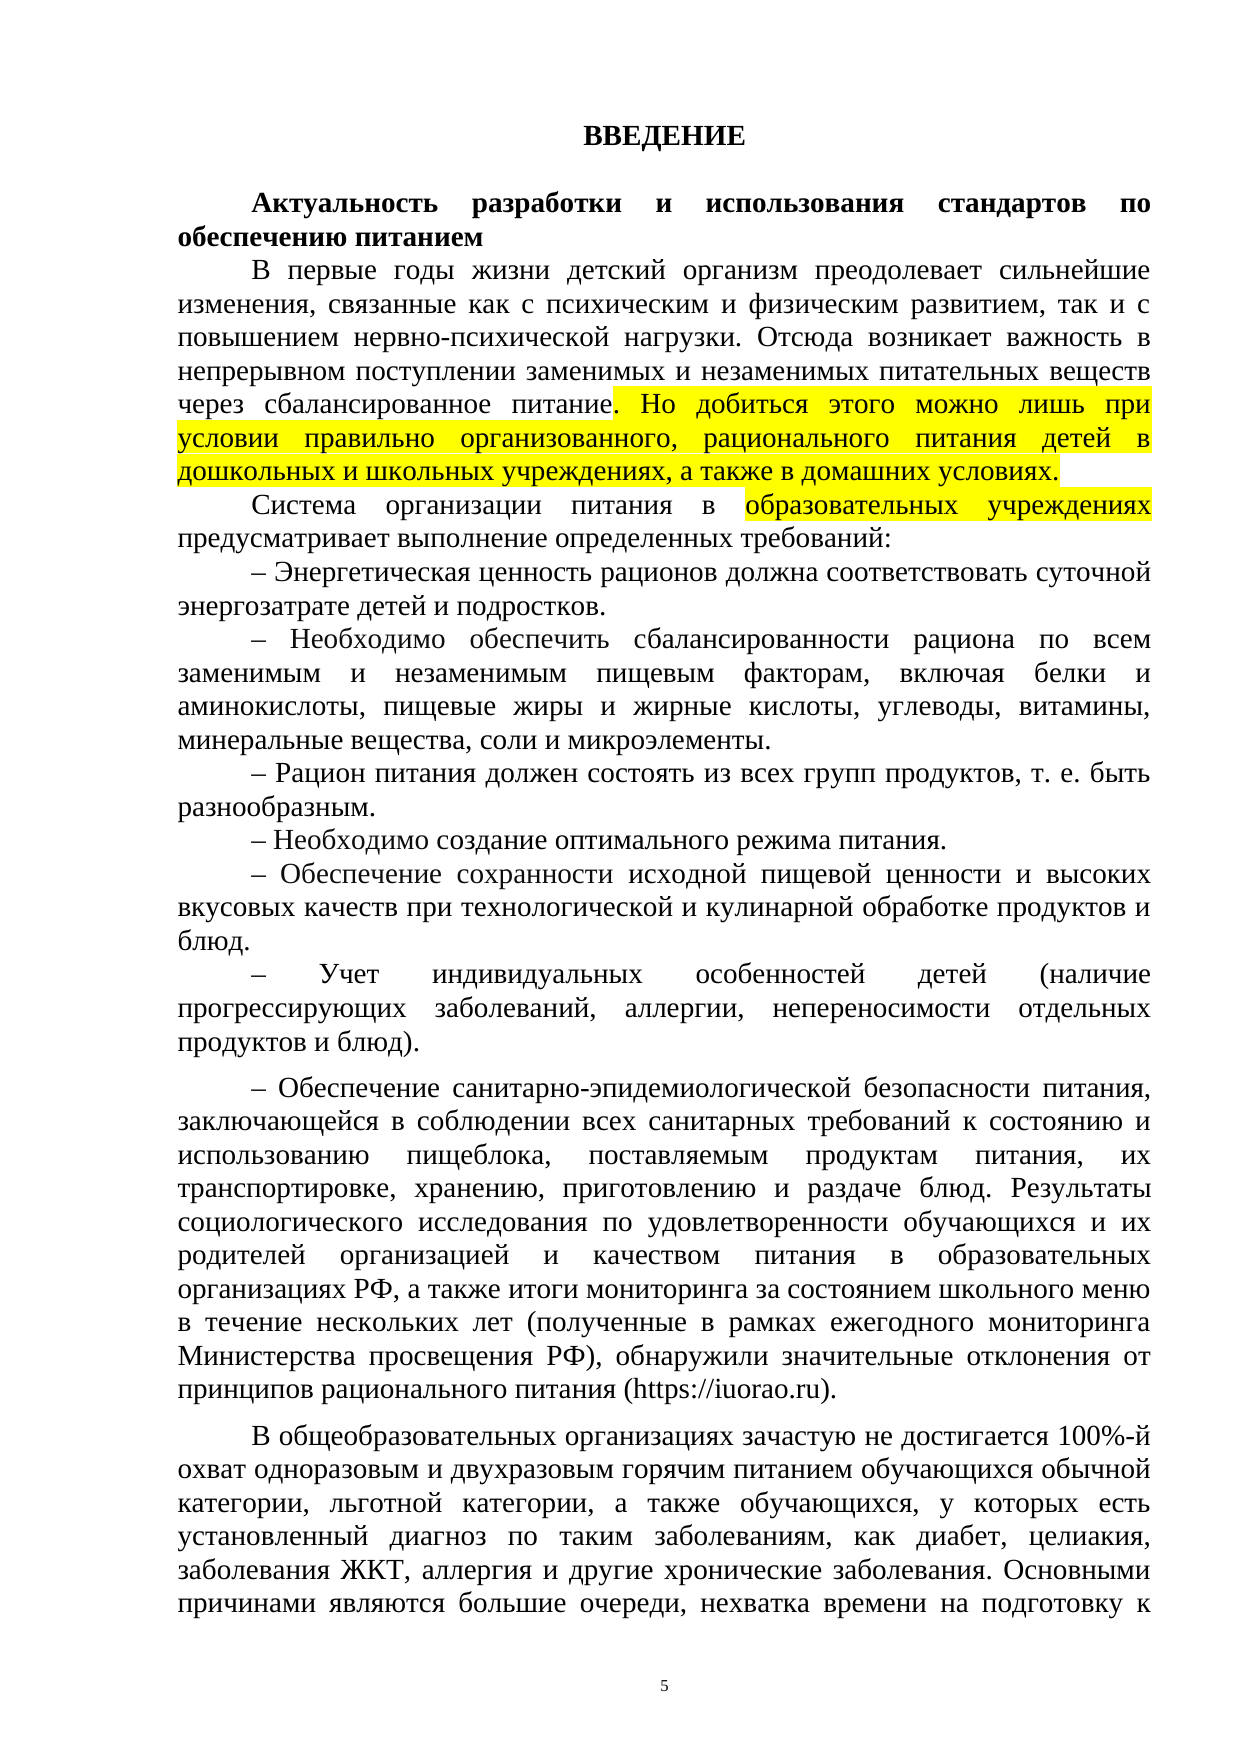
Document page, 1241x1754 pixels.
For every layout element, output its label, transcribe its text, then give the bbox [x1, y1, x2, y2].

text – Необходимо обеспечить сбалансированности рациона по всем заменимым и незаменимым пищевым факторам, включая белки и аминокислоты, пищевые жиры и жирные кислоты, углеводы, витамины, минеральные вещества, соли и микроэлементы. [177, 621, 1152, 755]
text В первые годы жизни детский организм преодолевает сильнейшие изменения, связанные как с психическим и физическим развитием, так и с повышением нервно-психической нагрузки. Отсюда возникает важность в непрерывном поступлении заменимых и незаменимых питательных веществ через сбалансированное питание. Но добиться этого можно лишь при условии правильно организованного, рационального питания детей в дошкольных и школьных учреждениях, а также в домашних условиях. [177, 252, 1152, 420]
text – Обеспечение сохранности исходной пищевой ценности и высоких вкусовых качеств при технологической и кулинарной обработке продуктов и блюд. [177, 856, 1152, 957]
text – Учет индивидуальных особенностей детей (наличие прогрессирующих заболеваний, аллергии, непереносимости отдельных продуктов и блюд). [177, 957, 1152, 1057]
text – Энергетическая ценность рационов должна соответствовать суточной энергозатрате детей и подростков. [177, 554, 1152, 621]
text Система организации питания в образовательных учреждениях предусматривает выполнение определенных требований: [177, 487, 1152, 554]
text Актуальность разработки и использования стандартов по обеспечению питанием [177, 185, 1152, 252]
text – Рацион питания должен состоять из всех групп продуктов, т. е. быть разнообразным. [177, 755, 1152, 822]
text ВВЕДЕНИЕ [177, 118, 1152, 152]
text В первые годы жизни детский организм преодолевает сильнейшие изменения, связанные как с психическим и физическим развитием, так и с повышением нервно-психической нагрузки. Отсюда возникает важность в непрерывном поступлении заменимых и незаменимых питательных веществ через сбалансированное питание. Но добиться этого можно лишь при условии правильно организованного, рационального питания детей в дошкольных и школьных учреждениях, а также в домашних условиях. [177, 453, 1152, 487]
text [177, 1418, 1152, 1619]
text – Необходимо создание оптимального режима питания. [177, 822, 1152, 856]
text – Обеспечение санитарно-эпидемиологической безопасности питания, заключающейся в соблюдении всех санитарных требований к состоянию и использованию пищеблока, поставляемым продуктам питания, их транспортировке, хранению, приготовлению и раздаче блюд. Результаты социологического исследования по удовлетворенности обучающихся и их родителей организацией и качеством питания в образовательных организациях РФ, а также итоги мониторинга за состоянием школьного меню в течение нескольких лет (полученные в рамках ежегодного мониторинга Министерства просвещения РФ), обнаружили значительные отклонения от принципов рационального питания (https://iuorao.ru). [177, 1070, 1152, 1405]
